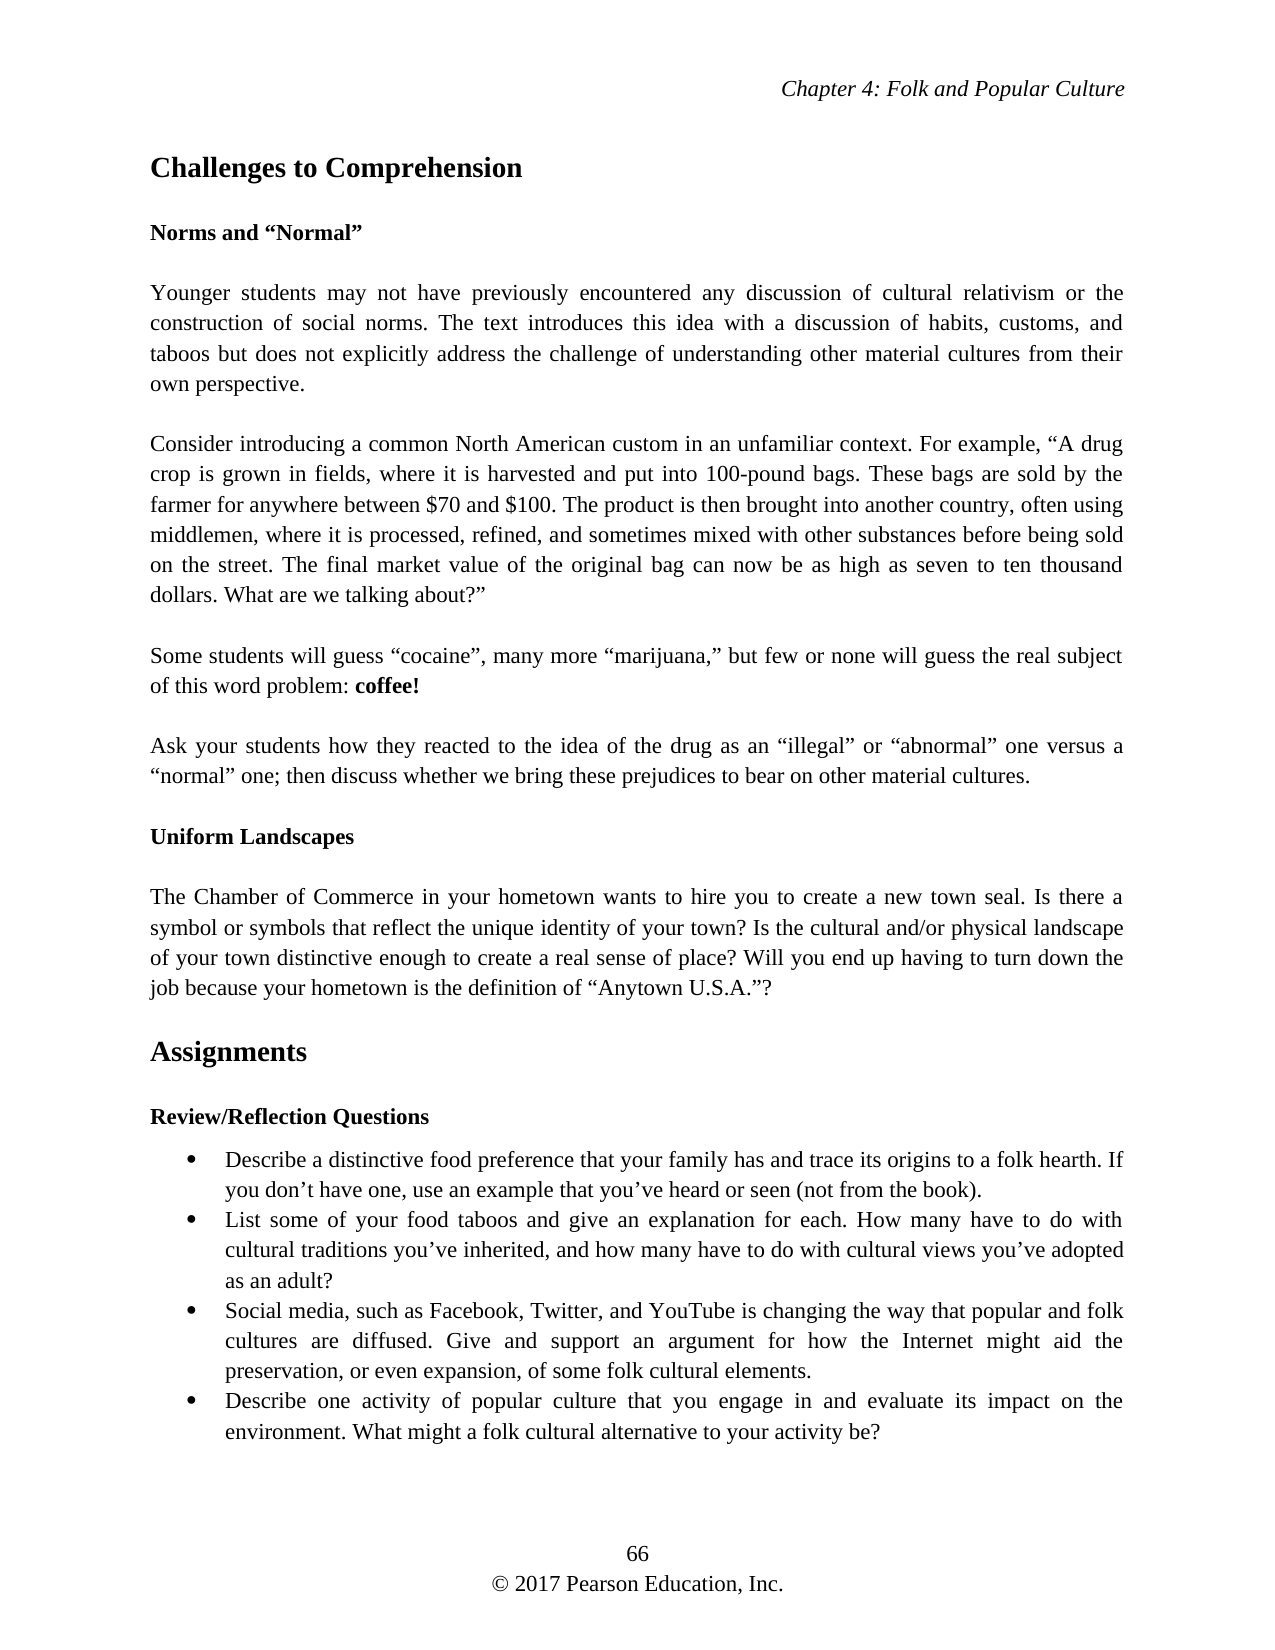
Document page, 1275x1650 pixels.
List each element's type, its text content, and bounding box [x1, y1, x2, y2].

list List some of your food taboos and give an explanation for each. How many have to do with cultural traditions you’ve inherited, and how many have to do with cultural views you’ve adopted as an adult? [187, 1206, 1125, 1293]
text Uniform Landscapes [150, 823, 1125, 849]
text Ask your students how they reacted to the idea of the drug as an “illegal” or “abnormal” one versus a “normal” one; then discuss whether we bring these prejudices to bear on other material cultures. [150, 732, 1125, 789]
text Review/Reflection Questions [150, 1103, 1125, 1129]
text Norms and “Normal” [150, 219, 1125, 245]
text Younger students may not have previously encountered any discussion of cultural relativism or the construction of social norms. The text introduces this idea with a discussion of habits, customs, and taboos but does not explicitly address the challenge of understanding other material cultures from their own perspective. [150, 279, 1125, 396]
list Describe a distinctive food preference that your family has and trace its origins to a folk hearth. If you don’t have one, use an example that you’ve heard or seen (not from the book). [187, 1146, 1125, 1202]
text Some students will guess “cocaine”, many more “marijuana,” but few or none will guess the real subject of this word problem: coffee! [150, 642, 1125, 698]
text Assignments [150, 1034, 1125, 1068]
list Social media, such as Facebook, Twitter, and YouTube is changing the way that popular and folk cultures are diffused. Give and support an argument for how the Internet might aid the preservation, or even expansion, of some folk cultural elements. [187, 1297, 1125, 1384]
text Challenges to Comprehension [150, 150, 1125, 183]
text The Chamber of Commerce in your hometown wants to hire you to create a new town seal. Is there a symbol or symbols that reflect the unique identity of your town? Is the cultural and/or physical landscape of your town distinctive enough to create a real sense of place? Will you end up having to turn down the job because your hometown is the definition of “Anytown U.S.A.”? [150, 883, 1125, 1000]
text Consider introducing a common North American custom in an unfamiliar context. For example, “A drug crop is grown in fields, where it is harvested and put into 100-pound bags. These bags are sold by the farmer for anywhere between $70 and $100. The product is then brought into another country, often using middlemen, where it is processed, refined, and sometimes mixed with other substances before being sold on the street. The final market value of the original bag can now be as high as seven to ten thousand dollars. What are we talking about?” [150, 430, 1125, 608]
list Describe one activity of popular culture that you engage in and evaluate its impact on the environment. What might a folk cultural alternative to your activity be? [187, 1387, 1125, 1444]
